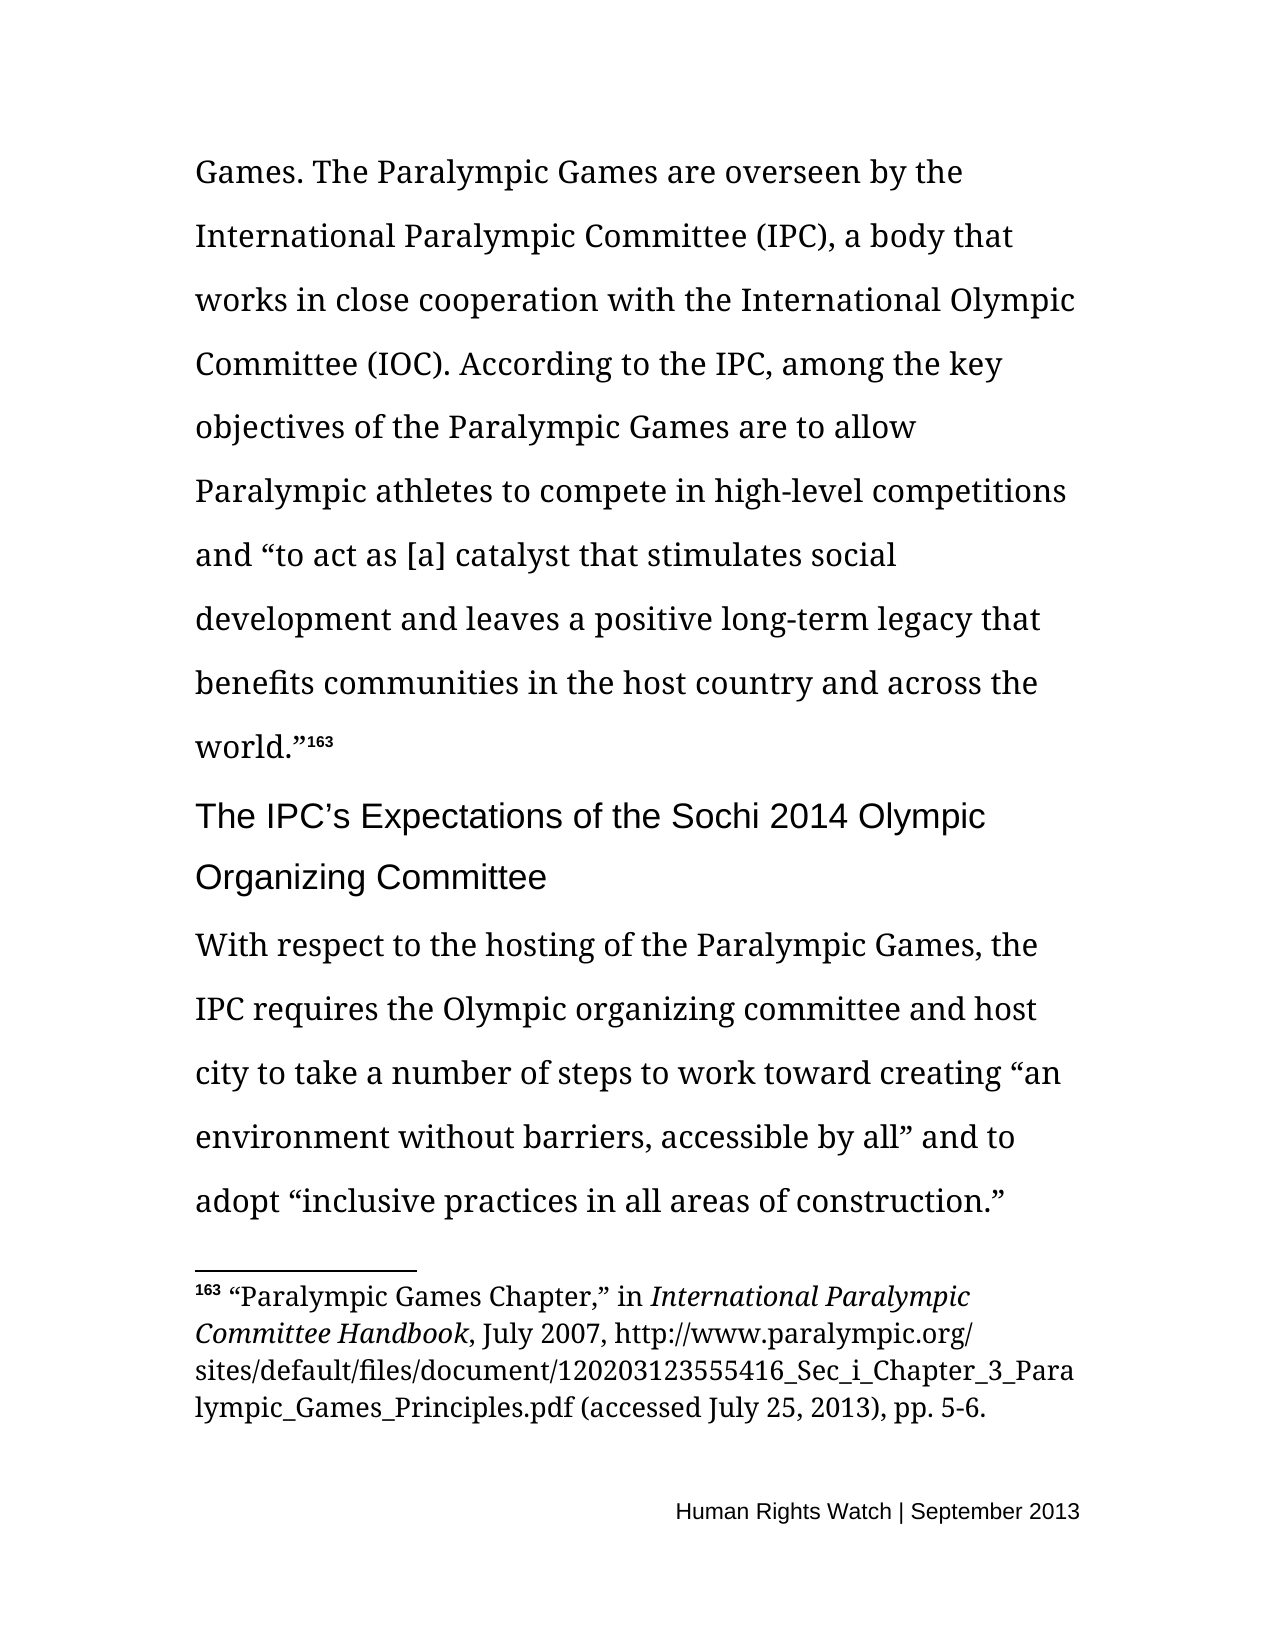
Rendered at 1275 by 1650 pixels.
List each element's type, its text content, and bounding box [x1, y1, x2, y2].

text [195, 150, 1080, 767]
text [195, 923, 1080, 1221]
subtitle The IPC’s Expectations of the Sochi 2014 Olympic Organizing Committee [195, 795, 1080, 897]
